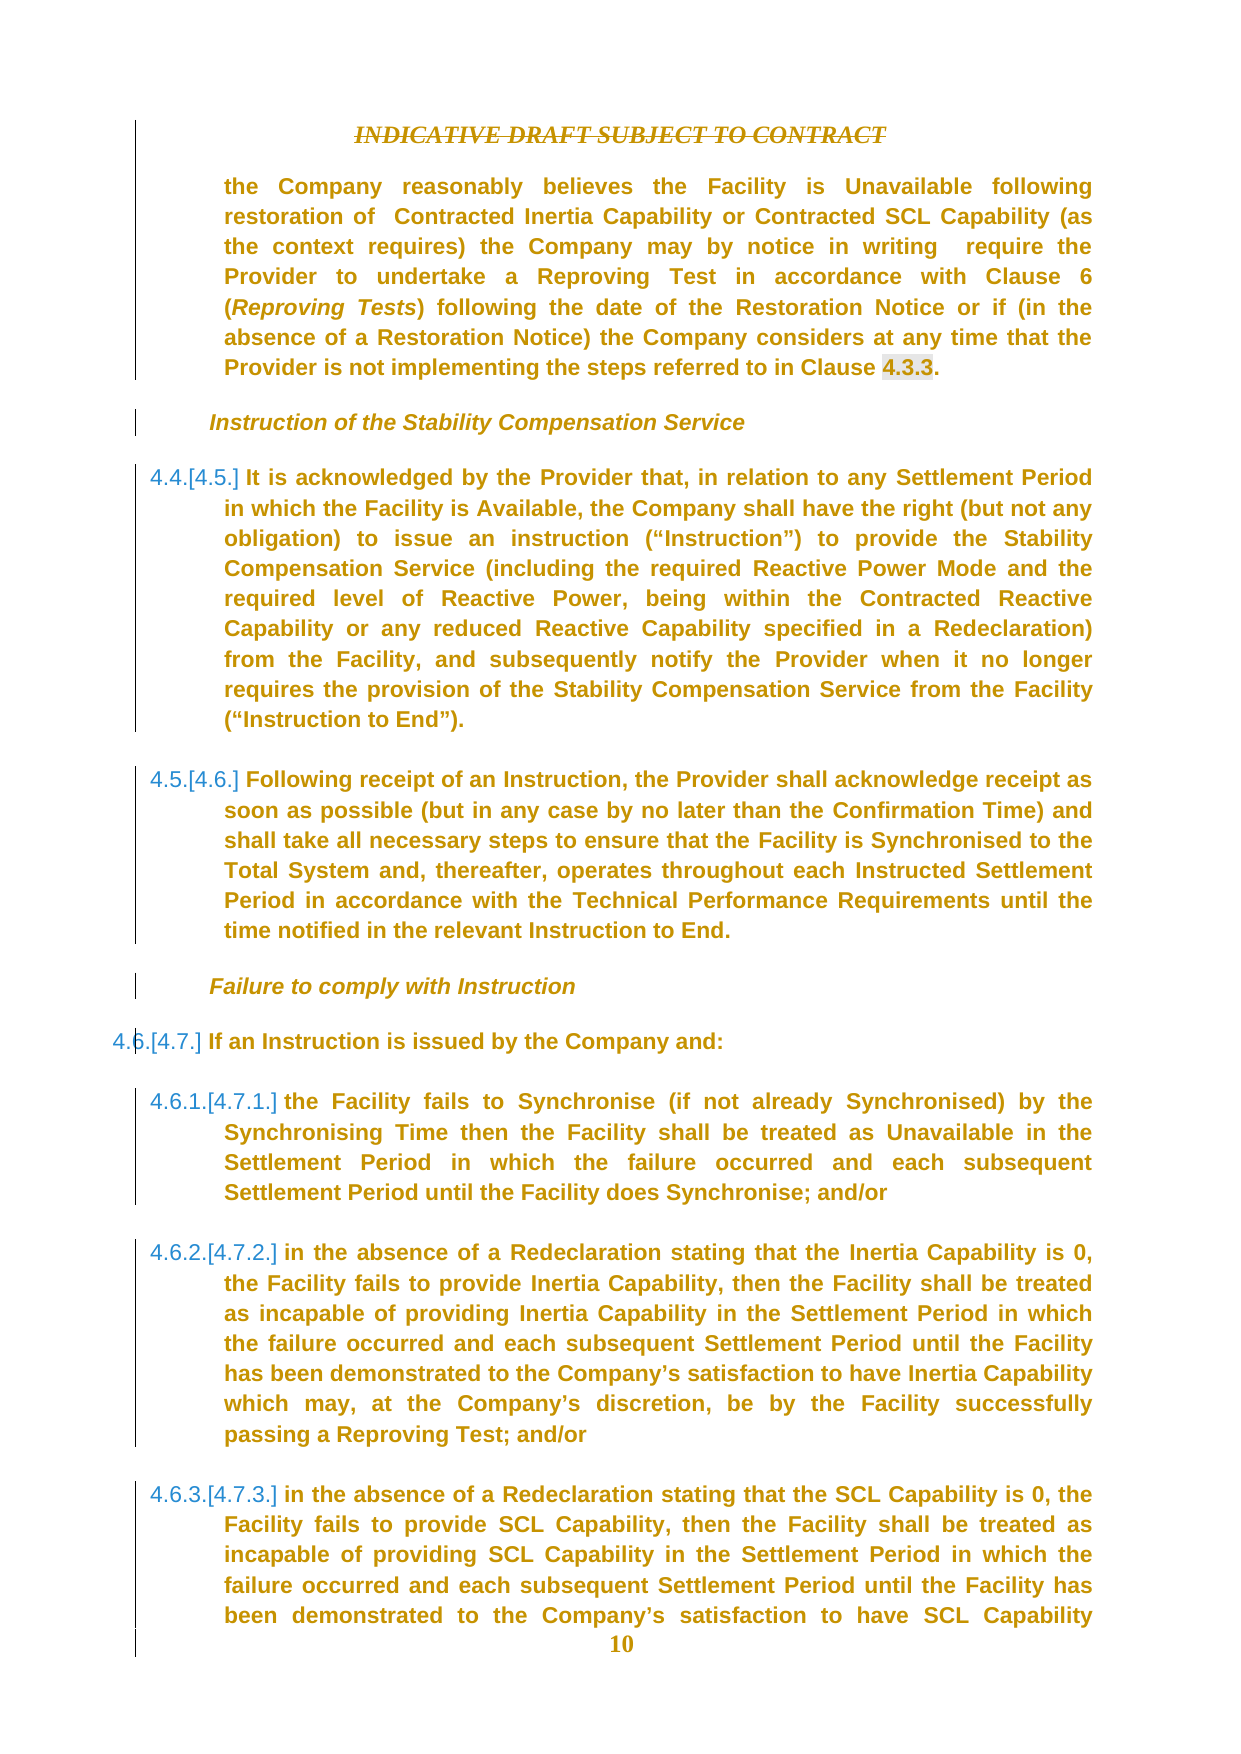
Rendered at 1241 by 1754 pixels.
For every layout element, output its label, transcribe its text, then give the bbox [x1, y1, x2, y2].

list in the absence of a Redeclaration stating that the Inertia Capability is 0, the Facility fails to provide Inertia Capability, then the Facility shall be treated as incapable of providing Inertia Capability in the Settlement Period in which the failure occurred and each subsequent Settlement Period until the Facility has been demonstrated to the Company’s satisfaction to have Inertia Capability which may, at the Company’s discretion, be by the Facility successfully passing a Reproving Test; and/or [150, 1239, 1093, 1447]
list It is acknowledged by the Provider that, in relation to any Settlement Period in which the Facility is Available, the Company shall have the right (but not any obligation) to issue an instruction (“Instruction”) to provide the Stability Compensation Service (including the required Reactive Power Mode and the required level of Reactive Power, being within the Contracted Reactive Capability or any reduced Reactive Capability specified in a Redeclaration) from the Facility, and subsequently notify the Provider when it no longer requires the provision of the Stability Compensation Service from the Facility (“Instruction to End”). [150, 464, 1093, 732]
text Failure to comply with Instruction [209, 973, 1093, 999]
text Instruction of the Stability Compensation Service [209, 409, 1093, 436]
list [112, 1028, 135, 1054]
list the Facility fails to Synchronise (if not already Synchronised) by the Synchronising Time then the Facility shall be treated as Unavailable in the Settlement Period in which the failure occurred and each subsequent Settlement Period until the Facility does Synchronise; and/or [150, 1088, 1093, 1205]
list If an Instruction is issued by the Company and: [136, 1028, 1093, 1054]
list Following receipt of an Instruction, the Provider shall acknowledge receipt as soon as possible (but in any case by no later than the Confirmation Time) and shall take all necessary steps to ensure that the Facility is Synchronised to the Total System and, thereafter, operates throughout each Instructed Settlement Period in accordance with the Technical Performance Requirements until the time notified in the relevant Instruction to End. [150, 766, 1093, 944]
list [150, 1481, 1093, 1628]
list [150, 173, 1093, 380]
